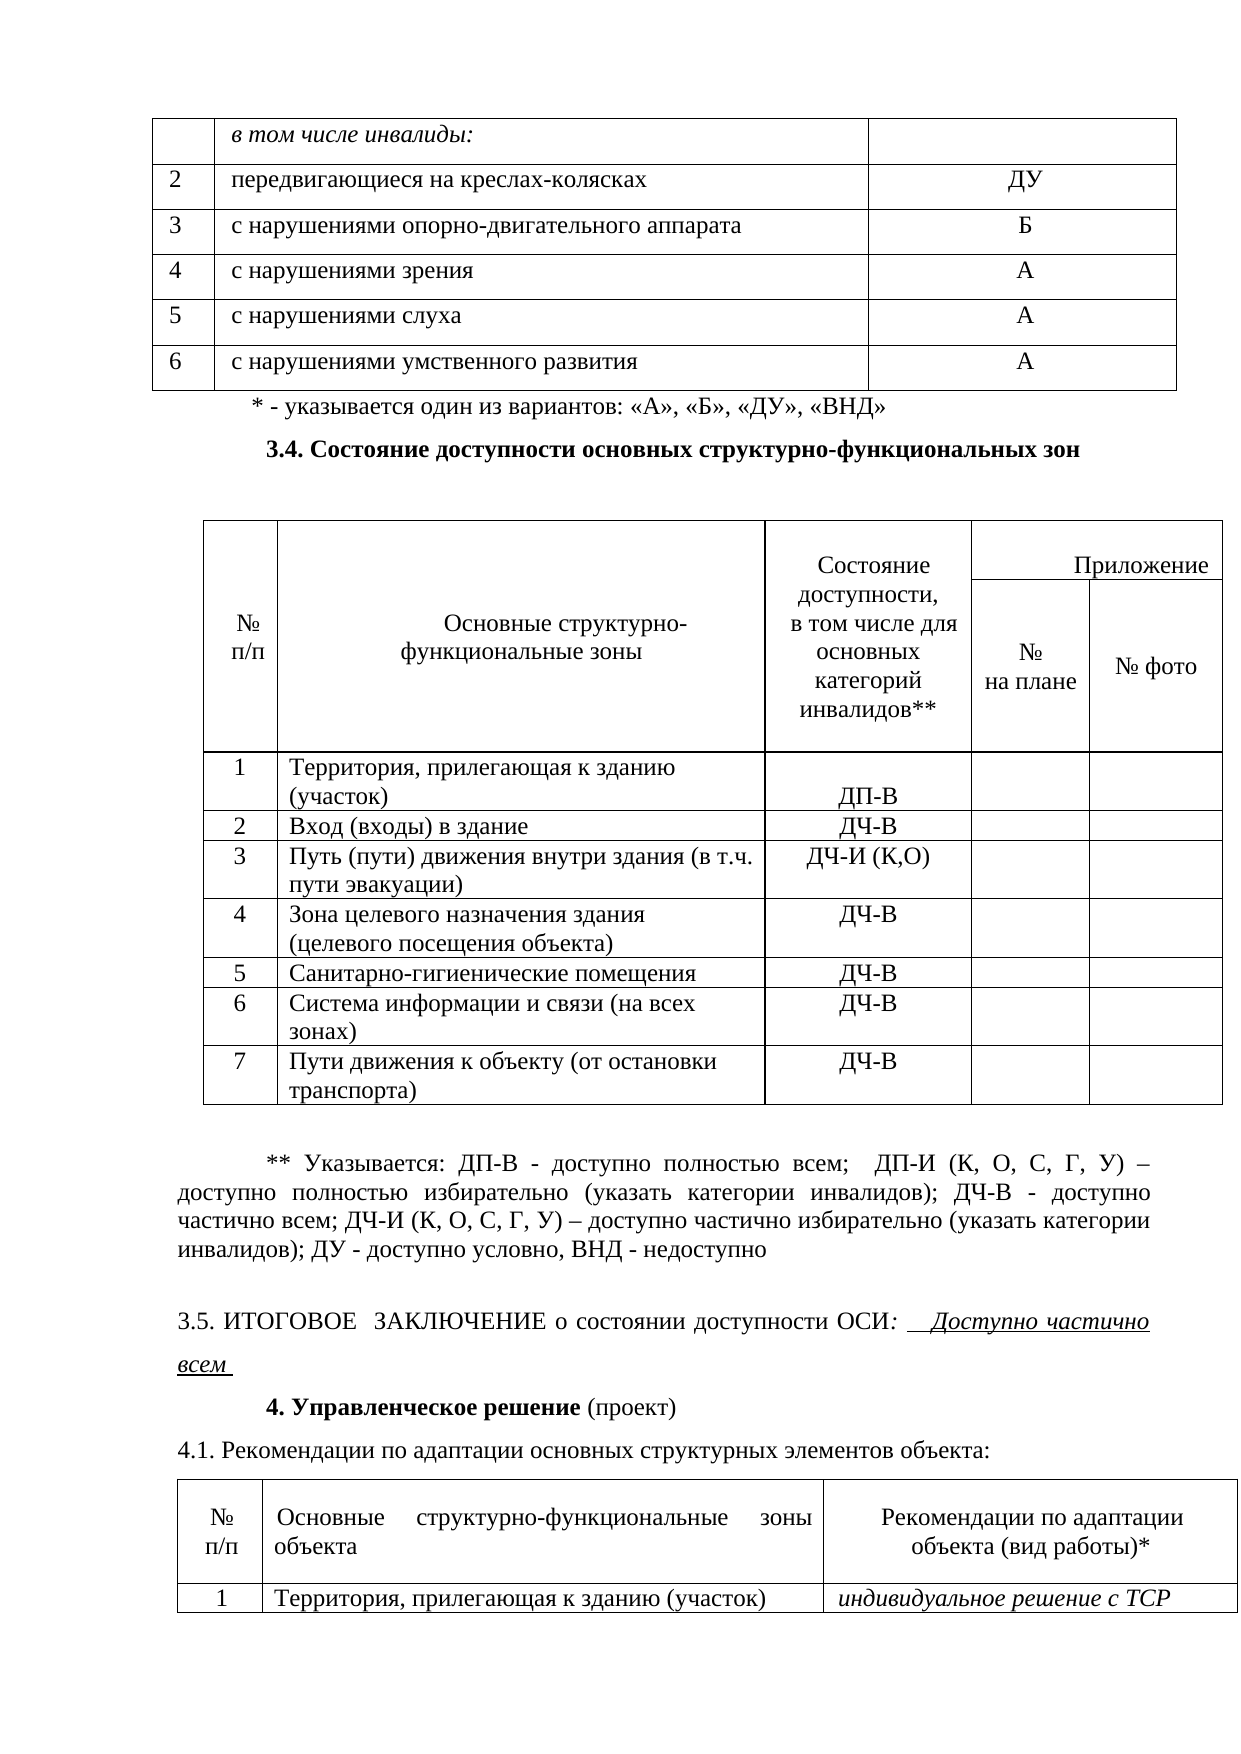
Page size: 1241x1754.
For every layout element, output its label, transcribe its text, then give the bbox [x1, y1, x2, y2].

table_cell Территория, прилегающая к зданию (участок) [278, 753, 764, 810]
table_cell Путь (пути) движения внутри здания (в т.ч. пути эвакуации) [278, 841, 764, 898]
table_cell [972, 988, 1089, 1045]
table_cell 1 [178, 1584, 262, 1612]
table_cell А [869, 300, 1176, 345]
table_cell ДЧ-В [766, 811, 971, 840]
table_cell ДЧ-В [766, 988, 971, 1045]
table_header Основные структурно-функциональные зоны [278, 521, 764, 751]
table_cell [972, 841, 1089, 898]
table_cell ДУ [869, 165, 1176, 209]
table_cell 3 [204, 841, 277, 898]
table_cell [824, 1584, 1237, 1612]
text * - указывается один из вариантов: «А», «Б», «ДУ», «ВНД» [177, 391, 1152, 420]
table_cell с нарушениями опорно-двигательного аппарата [215, 210, 868, 254]
table_cell № фото [1090, 580, 1222, 751]
table_cell 1 [204, 753, 277, 810]
text 4.1. Рекомендации по адаптации основных структурных элементов объекта: [177, 1435, 1152, 1464]
table_cell Санитарно-гигиенические помещения [278, 958, 764, 987]
table_header № п/п [204, 521, 277, 751]
table_header Приложение [972, 521, 1222, 579]
table_cell Б [869, 210, 1176, 254]
table_cell [972, 753, 1089, 810]
table_cell ДЧ-В [766, 1046, 971, 1104]
table_cell Пути движения к объекту (от остановки транспорта) [278, 1046, 764, 1104]
table_cell [869, 119, 1176, 163]
table_cell в том числе инвалиды: [215, 119, 868, 163]
table_cell ДЧ-И (К,О) [766, 841, 971, 898]
table_cell 2 [204, 811, 277, 840]
table_cell 4 [153, 255, 214, 299]
table_cell [972, 958, 1089, 987]
table_cell А [869, 255, 1176, 299]
table_cell 6 [153, 346, 214, 390]
table_cell 2 [153, 165, 214, 209]
table_cell 3 [153, 210, 214, 254]
table_cell [153, 119, 214, 163]
table_header Состояние доступности, в том числе для основных категорий инвалидов** [766, 521, 971, 751]
table_cell Территория, прилегающая к зданию (участок) [263, 1584, 823, 1612]
table_cell ДП-В [766, 753, 971, 810]
table_cell Вход (входы) в здание [278, 811, 764, 840]
table_cell [1090, 899, 1222, 957]
table_cell [1090, 958, 1222, 987]
table_cell ДЧ-В [766, 958, 971, 987]
table_cell [1090, 1046, 1222, 1104]
table_header Рекомендации по адаптации объекта (вид работы)* [824, 1480, 1237, 1582]
table_cell передвигающиеся на креслах-колясках [215, 165, 868, 209]
table_header Основные структурно-функциональные зоны объекта [263, 1480, 823, 1582]
table_cell [972, 899, 1089, 957]
text 4. Управленческое решение (проект) [177, 1392, 1152, 1421]
table_cell с нарушениями умственного развития [215, 346, 868, 390]
text 3.5. ИТОГОВОЕ ЗАКЛЮЧЕНИЕ о состоянии доступности ОСИ: Доступно частично всем [177, 1306, 1152, 1378]
table_cell [972, 811, 1089, 840]
table_cell Система информации и связи (на всех зонах) [278, 988, 764, 1045]
table_cell 4 [204, 899, 277, 957]
table_cell ДЧ-В [766, 899, 971, 957]
table_cell 5 [204, 958, 277, 987]
table_cell А [869, 346, 1176, 390]
table_cell [1090, 753, 1222, 810]
table_cell 5 [153, 300, 214, 345]
table_cell [1090, 841, 1222, 898]
table_cell [1090, 988, 1222, 1045]
table_cell 6 [204, 988, 277, 1045]
table_cell с нарушениями слуха [215, 300, 868, 345]
text 3.4. Состояние доступности основных структурно-функциональных зон [177, 434, 1152, 463]
table_header № п/п [178, 1480, 262, 1582]
table_cell Зона целевого назначения здания (целевого посещения объекта) [278, 899, 764, 957]
table_cell [1090, 811, 1222, 840]
table_cell № на плане [972, 580, 1089, 751]
table_cell [972, 1046, 1089, 1104]
text ** Указывается: ДП-В - доступно полностью всем; ДП-И (К, О, С, Г, У) – доступно полностью избирательно (указать категории инвалидов); ДЧ-В - доступно частично всем; ДЧ-И (К, О, С, Г, У) – доступно частично избирательно (указать категории инвалидов); ДУ - доступно условно, ВНД - недоступно [177, 1148, 1152, 1263]
table_cell с нарушениями зрения [215, 255, 868, 299]
table_cell 7 [204, 1046, 277, 1104]
